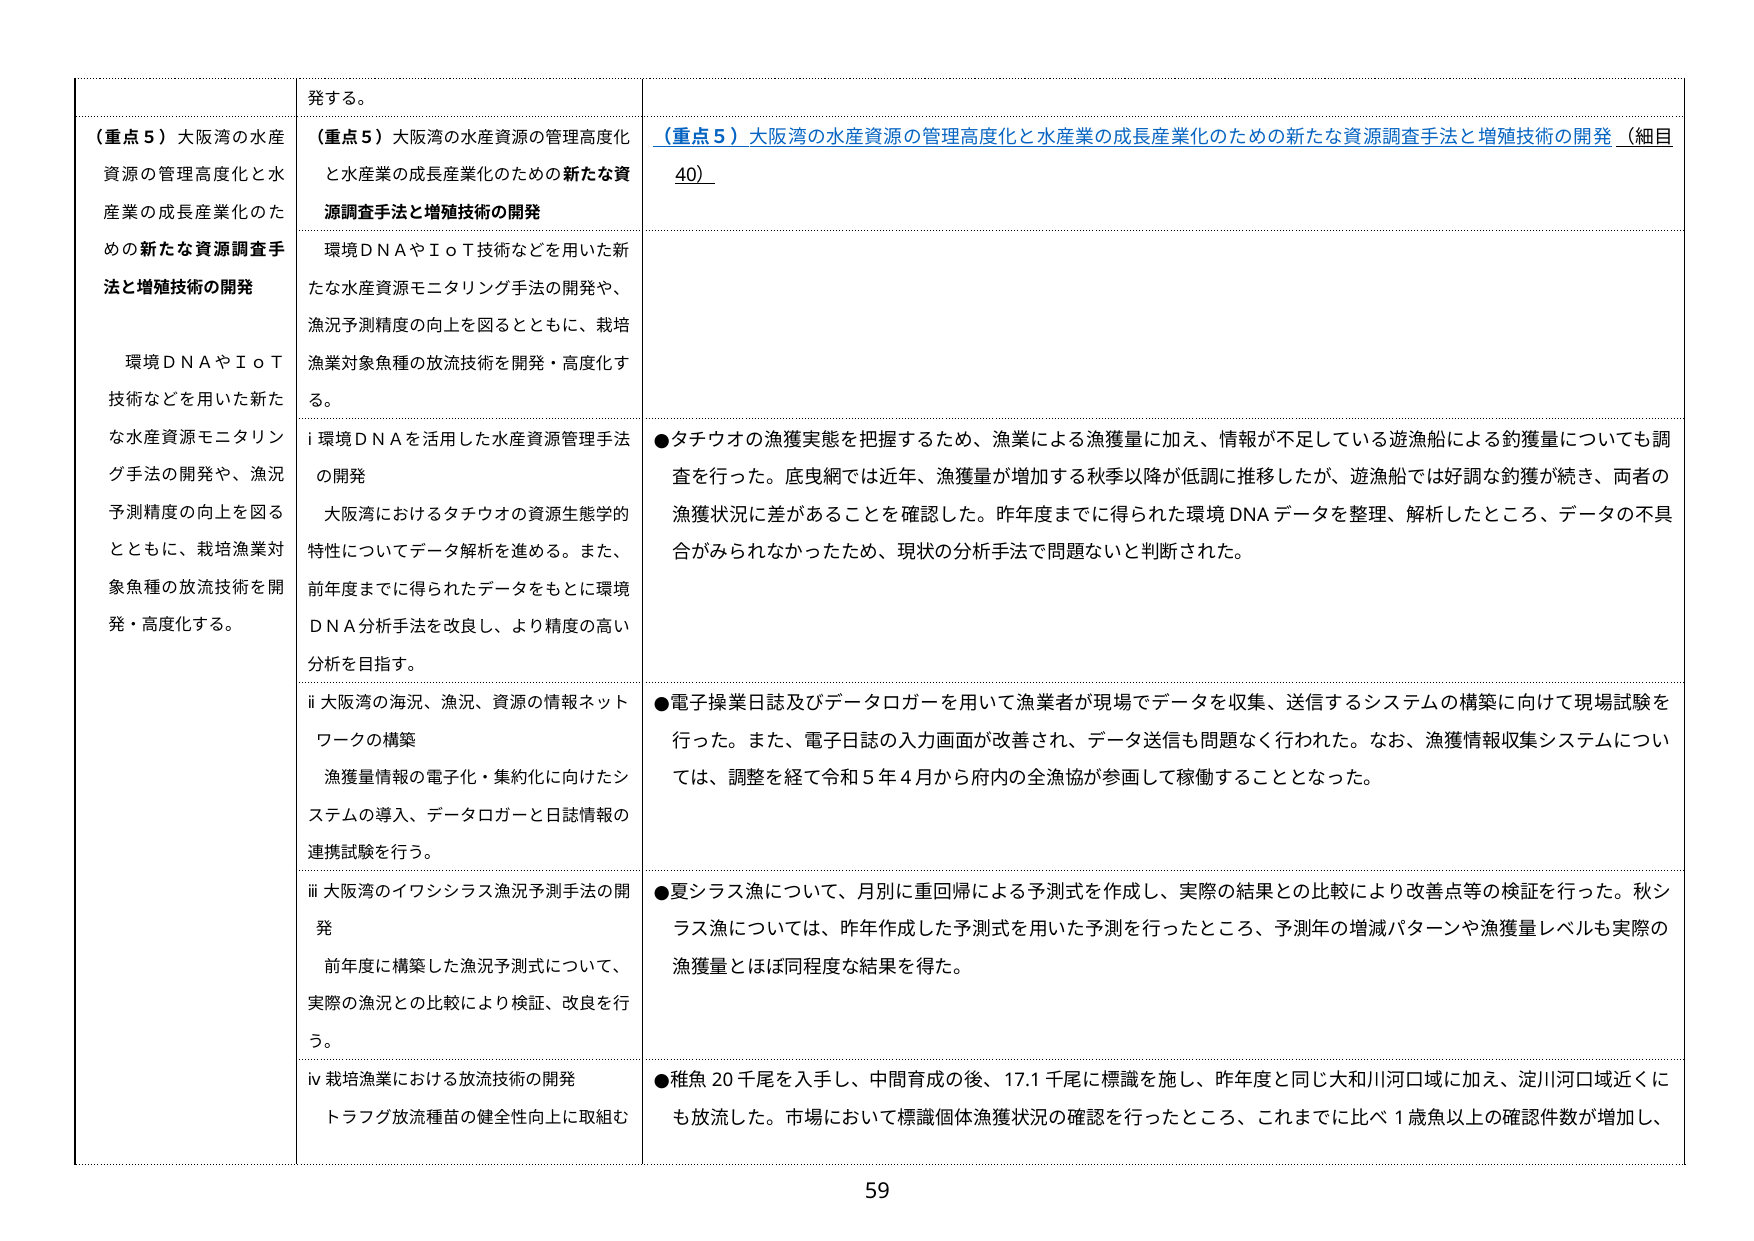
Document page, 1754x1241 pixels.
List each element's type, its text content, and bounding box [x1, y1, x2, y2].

table_cell ⅲ 大阪湾のイワシシラス漁況予測手法の開発 前年度に構築した漁況予測式について、実際の漁況との比較により検証、改良を行う。 [297, 870, 642, 1059]
table_cell ⅱ 大阪湾の海況、漁況、資源の情報ネットワークの構築 漁獲量情報の電子化・集約化に向けたシステムの導入、データロガーと日誌情報の連携試験を行う。 [297, 682, 642, 870]
table_cell ⅰ 環境ＤＮＡを活用した水産資源管理手法の開発 大阪湾におけるタチウオの資源生態学的特性についてデータ解析を進める。また、前年度までに得られたデータをもとに環境ＤＮＡ分析手法を改良し、より精度の高い分析を目指す。 [297, 418, 642, 682]
table_cell ●電子操業日誌及びデータロガーを用いて漁業者が現場でデータを収集、送信するシステムの構築に向けて現場試験を行った。また、電子日誌の入力画面が改善され、データ送信も問題なく行われた。なお、漁獲情報収集システムについては、調整を経て令和５年4月から府内の全漁協が参画して稼働することとなった。 [643, 682, 1684, 870]
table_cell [643, 1059, 1684, 1164]
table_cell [297, 78, 642, 116]
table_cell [297, 1059, 642, 1164]
table_cell （重点５）大阪湾の水産資源の管理高度化と水産業の成長産業化のための新たな資源調査手法と増殖技術の開発 環境ＤＮＡやＩｏＴ技術などを用いた新たな水産資源モニタリング手法の開発や、漁況予測精度の向上を図るとともに、栽培漁業対象魚種の放流技術を開発・高度化する。 [76, 116, 296, 1164]
table_cell [643, 230, 1684, 418]
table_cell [643, 78, 1684, 116]
table_cell ●タチウオの漁獲実態を把握するため、漁業による漁獲量に加え、情報が不足している遊漁船による釣獲量についても調査を行った。底曳網では近年、漁獲量が増加する秋季以降が低調に推移したが、遊漁船では好調な釣獲が続き、両者の漁獲状況に差があることを確認した。昨年度までに得られた環境DNAデータを整理、解析したところ、データの不具合がみられなかったため、現状の分析手法で問題ないと判断された。 [643, 418, 1684, 682]
table_cell 環境ＤＮＡやＩｏＴ技術などを用いた新たな水産資源モニタリング手法の開発や、漁況予測精度の向上を図るとともに、栽培漁業対象魚種の放流技術を開発・高度化する。 [297, 230, 642, 418]
table_cell （重点５）大阪湾の水産資源の管理高度化と水産業の成長産業化のための新たな資源調査手法と増殖技術の開発（細目40） [643, 116, 1684, 229]
table_cell ●夏シラス漁について、月別に重回帰による予測式を作成し、実際の結果との比較により改善点等の検証を行った。秋シラス漁については、昨年作成した予測式を用いた予測を行ったところ、予測年の増減パターンや漁獲量レベルも実際の漁獲量とほぼ同程度な結果を得た。 [643, 870, 1684, 1059]
table_cell （重点５）大阪湾の水産資源の管理高度化と水産業の成長産業化のための新たな資源調査手法と増殖技術の開発 [297, 116, 642, 229]
